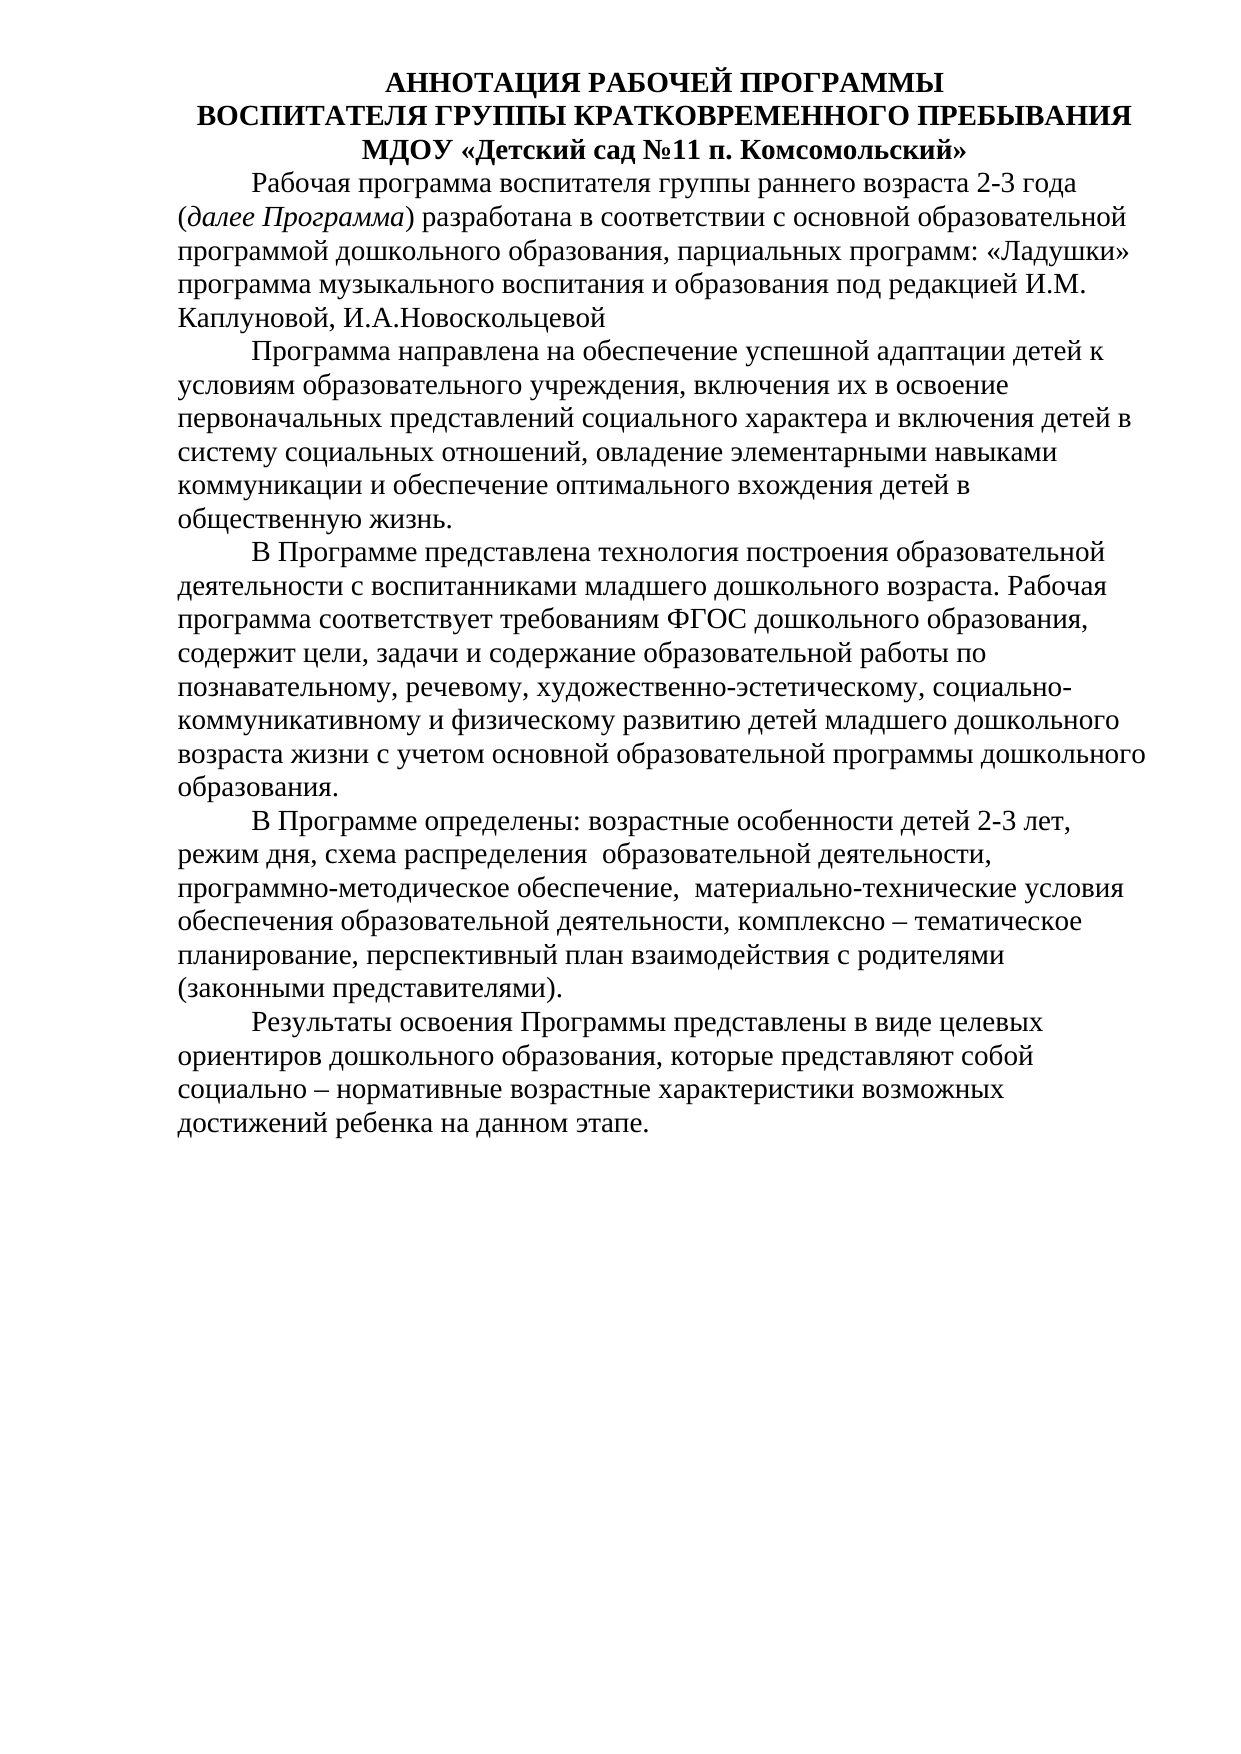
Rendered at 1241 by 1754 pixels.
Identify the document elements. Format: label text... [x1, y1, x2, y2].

text Результаты освоения Программы представлены в виде целевых ориентиров дошкольного образования, которые представляют собой социально – нормативные возрастные характеристики возможных достижений ребенка на данном этапе. [177, 1004, 1152, 1138]
text МДОУ «Детский сад №11 п. Комсомольский» [177, 132, 1152, 166]
text АННОТАЦИЯ РАБОЧЕЙ ПРОГРАММЫ [177, 65, 1152, 98]
text Программа направлена на обеспечение успешной адаптации детей к условиям образовательного учреждения, включения их в освоение первоначальных представлений социального характера и включения детей в систему социальных отношений, овладение элементарными навыками коммуникации и обеспечение оптимального вхождения детей в общественную жизнь. [177, 333, 1152, 534]
text ВОСПИТАТЕЛЯ ГРУППЫ КРАТКОВРЕМЕННОГО ПРЕБЫВАНИЯ [177, 98, 1152, 132]
text В Программе определены: возрастные особенности детей 2-3 лет, режим дня, схема распределения образовательной деятельности, программно-методическое обеспечение, материально-технические условия обеспечения образовательной деятельности, комплексно – тематическое планирование, перспективный план взаимодействия с родителями (законными представителями). [177, 803, 1152, 1004]
text В Программе представлена технология построения образовательной деятельности с воспитанниками младшего дошкольного возраста. Рабочая программа соответствует требованиям ФГОС дошкольного образования, содержит цели, задачи и содержание образовательной работы по познавательному, речевому, художественно-эстетическому, социально-коммуникативному и физическому развитию детей младшего дошкольного возраста жизни с учетом основной образовательной программы дошкольного образования. [177, 534, 1152, 803]
text Рабочая программа воспитателя группы раннего возраста 2-3 года (далее Программа) разработана в соответствии с основной образовательной программой дошкольного образования, парциальных программ: «Ладушки» программа музыкального воспитания и образования под редакцией И.М. Каплуновой, И.А.Новоскольцевой [177, 166, 1152, 333]
